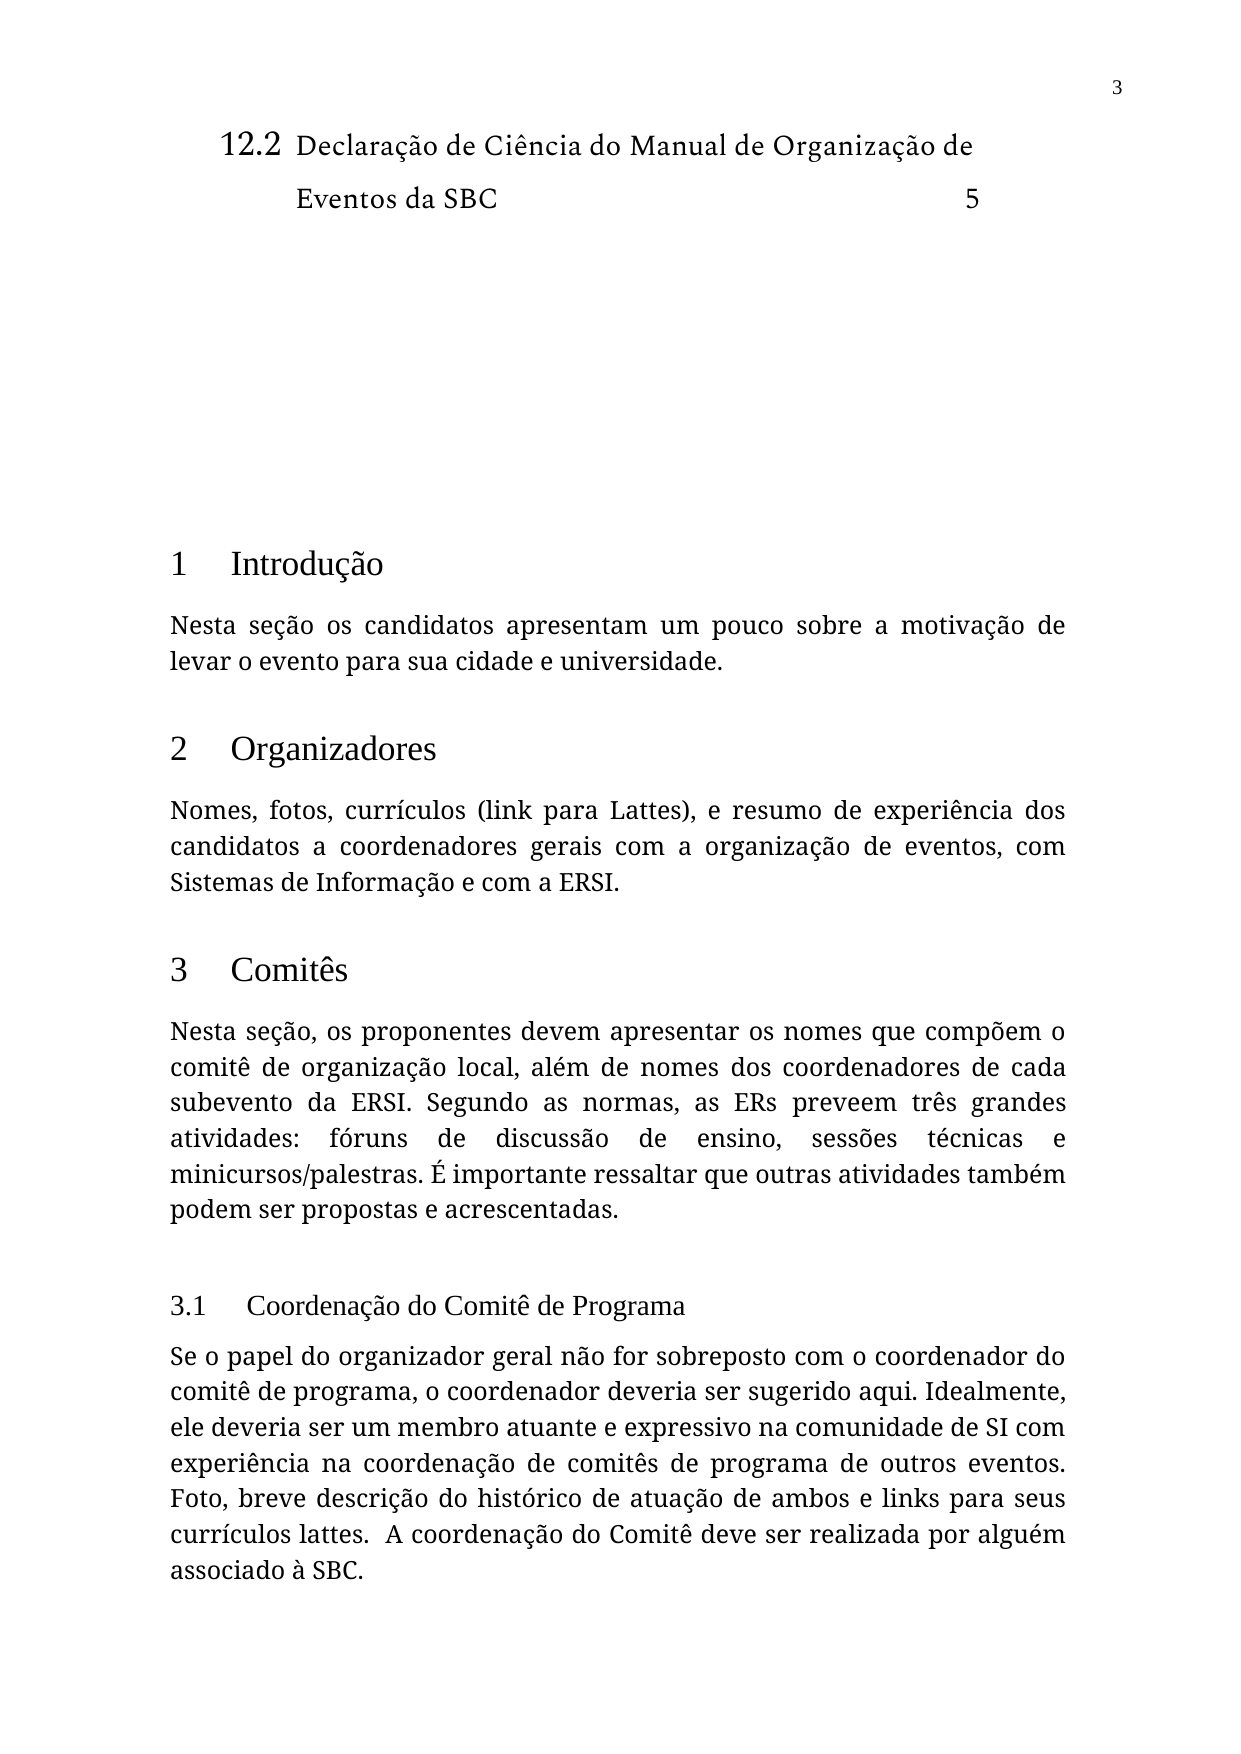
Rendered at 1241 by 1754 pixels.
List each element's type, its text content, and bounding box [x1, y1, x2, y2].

list Introdução [170, 543, 1122, 583]
list Organizadores [170, 728, 1122, 768]
list Coordenação do Comitê de Programa [170, 1288, 1122, 1321]
list Comitês [170, 948, 1122, 989]
list Declaração de Ciência do Manual de Organização de Eventos da SBC 5 [219, 118, 1067, 222]
text Se o papel do organizador geral não for sobreposto com o coordenador do comitê de programa, o coordenador deveria ser sugerido aqui. Idealmente, ele deveria ser um membro atuante e expressivo na comunidade de SI com experiência na coordenação de comitês de programa de outros eventos. Foto, breve descrição do histórico de atuação de ambos e links para seus currículos lattes. A coordenação do Comitê deve ser realizada por alguém associado à SBC. [170, 1338, 1067, 1587]
text Nomes, fotos, currículos (link para Lattes), e resumo de experiência dos candidatos a coordenadores gerais com a organização de eventos, com Sistemas de Informação e com a ERSI. [170, 793, 1067, 898]
text Nesta seção os candidatos apresentam um pouco sobre a motivação de levar o evento para sua cidade e universidade. [170, 608, 1067, 677]
text Nesta seção, os proponentes devem apresentar os nomes que compõem o comitê de organização local, além de nomes dos coordenadores de cada subevento da ERSI. Segundo as normas, as ERs preveem três grandes atividades: fóruns de discussão de ensino, sessões técnicas e minicursos/palestras. É importante ressaltar que outras atividades também podem ser propostas e acrescentadas. [170, 1013, 1067, 1226]
